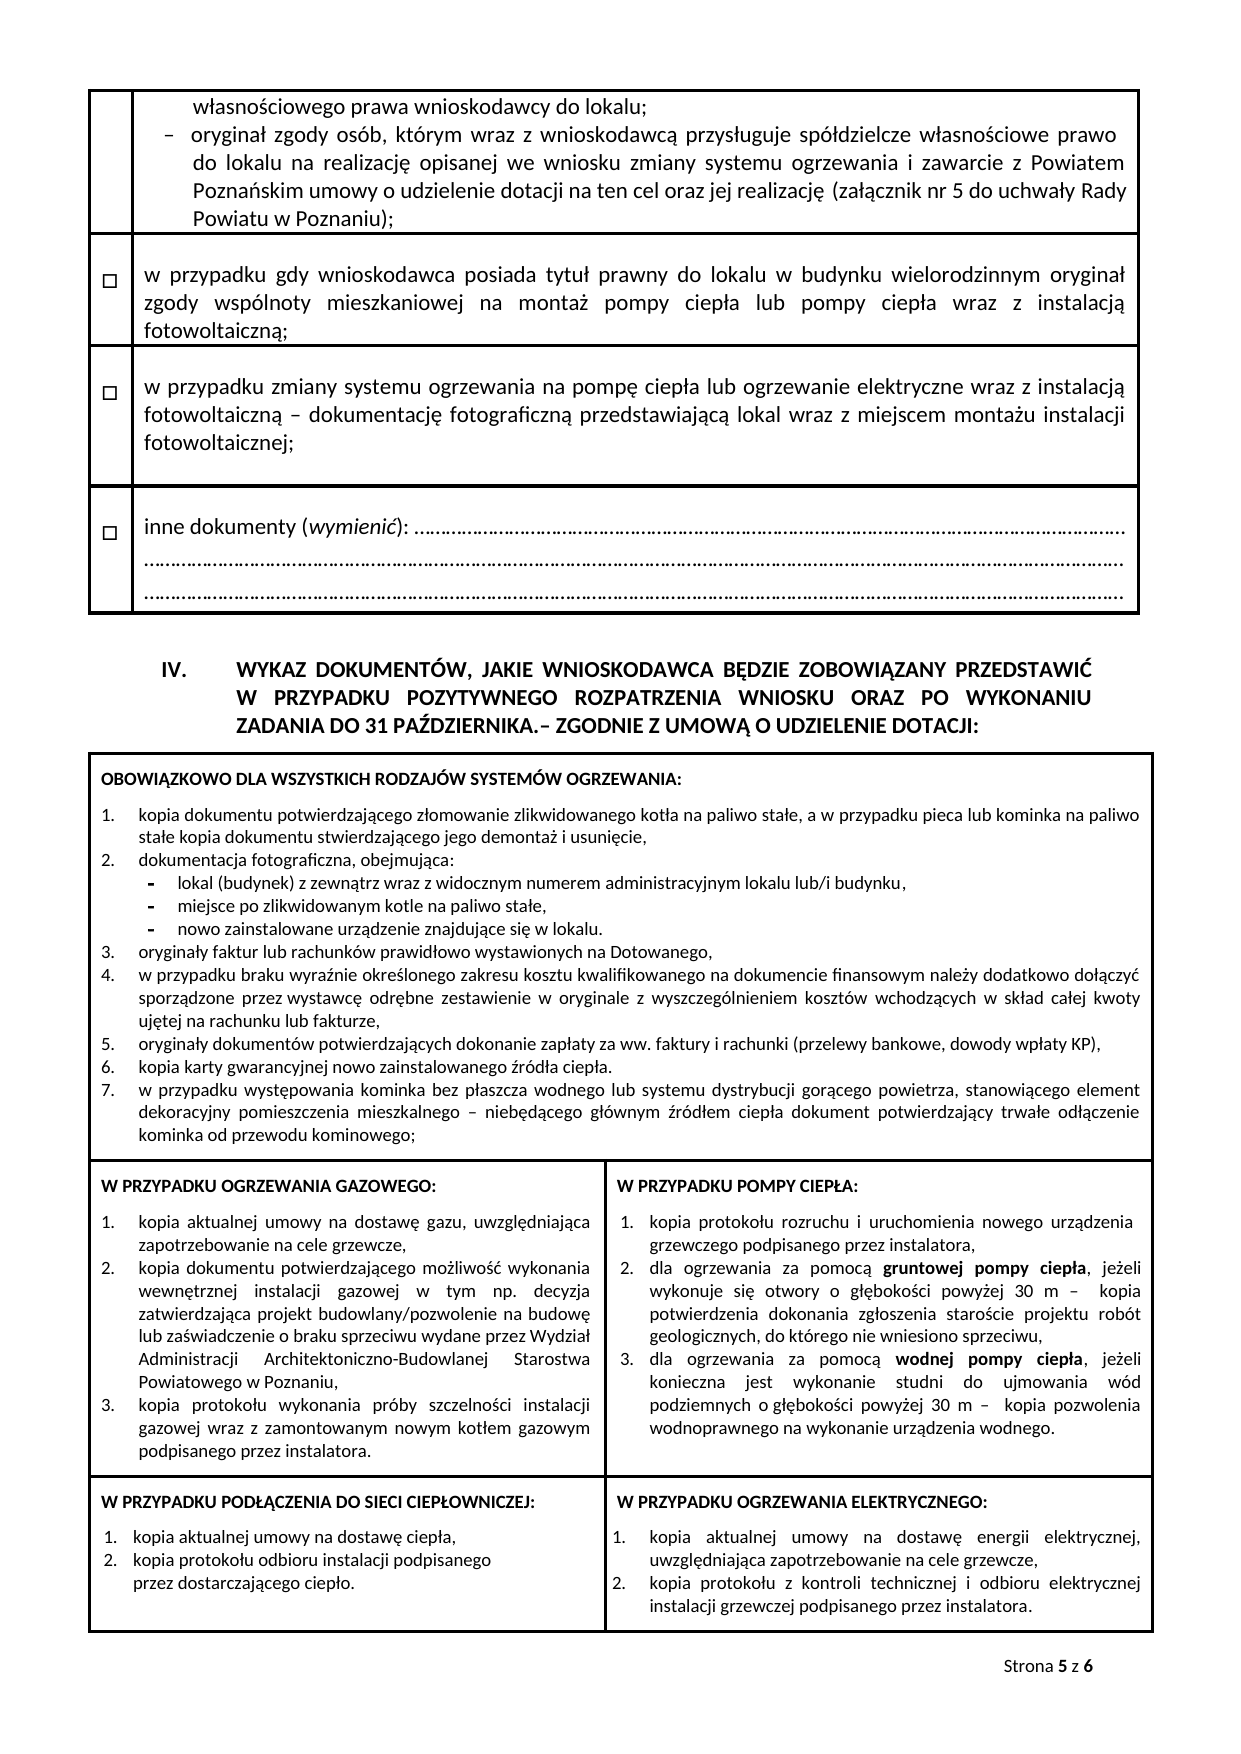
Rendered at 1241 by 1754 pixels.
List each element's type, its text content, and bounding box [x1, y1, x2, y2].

table_cell □ [91, 488, 131, 611]
table_cell W PRZYPADKU OGRZEWANIA GAZOWEGO: kopia aktualnej umowy na dostawę gazu, uwzględniająca zapotrzebowanie na cele grzewcze, kopia dokumentu potwierdzającego możliwość wykonania wewnętrznej instalacji gazowej w tym np. decyzja zatwierdzająca projekt budowlany/pozwolenie na budowę lub zaświadczenie o braku sprzeciwu wydane przez Wydział Administracji Architektoniczno-Budowlanej Starostwa Powiatowego w Poznaniu, kopia protokołu wykonania próby szczelności instalacji gazowej wraz z zamontowanym nowym kotłem gazowym podpisanego przez instalatora. [91, 1162, 604, 1474]
table_cell □ [91, 347, 131, 484]
list WYKAZ DOKUMENTÓW, JAKIE WNIOSKODAWCA BĘDZIE ZOBOWIĄZANY PRZEDSTAWIĆ W PRZYPADKU POZYTYWNEGO ROZPATRZENIA WNIOSKU ORAZ PO WYKONANIU ZADANIA DO 31 PAŹDZIERNIKA.– ZGODNIE Z UMOWĄ O UDZIELENIE DOTACJI: [161, 655, 1093, 739]
table_cell W PRZYPADKU OGRZEWANIA ELEKTRYCZNEGO: kopia aktualnej umowy na dostawę energii elektrycznej, uwzględniająca zapotrzebowanie na cele grzewcze, kopia protokołu z kontroli technicznej i odbioru elektrycznej instalacji grzewczej podpisanego przez instalatora. [607, 1478, 1151, 1630]
table_cell w przypadku zmiany systemu ogrzewania na pompę ciepła lub ogrzewanie elektryczne wraz z instalacją fotowoltaiczną – dokumentację fotograficzną przedstawiającą lokal wraz z miejscem montażu instalacji fotowoltaicznej; [134, 347, 1137, 484]
table_cell w przypadku gdy wnioskodawca posiada tytuł prawny do lokalu w budynku wielorodzinnym oryginał zgody wspólnoty mieszkaniowej na montaż pompy ciepła lub pompy ciepła wraz z instalacją fotowoltaiczną; [134, 235, 1137, 344]
table_cell □ [91, 92, 131, 232]
table_cell inne dokumenty (wymienić): ……………………………………………………………………………………………………………………… …………………………………………………………………………………………………………………………………………………………………… …………………………………………………………………………………………………………………………………………………………………… [134, 488, 1137, 611]
table_header OBOWIĄZKOWO DLA WSZYSTKICH RODZAJÓW SYSTEMÓW OGRZEWANIA: kopia dokumentu potwierdzającego złomowanie zlikwidowanego kotła na paliwo stałe, a w przypadku pieca lub kominka na paliwo stałe kopia dokumentu stwierdzającego jego demontaż i usunięcie, dokumentacja fotograficzna, obejmująca: lokal (budynek) z zewnątrz wraz z widocznym numerem administracyjnym lokalu lub/i budynku, miejsce po zlikwidowanym kotle na paliwo stałe, nowo zainstalowane urządzenie znajdujące się w lokalu. oryginały faktur lub rachunków prawidłowo wystawionych na Dotowanego, w przypadku braku wyraźnie określonego zakresu kosztu kwalifikowanego na dokumencie finansowym należy dodatkowo dołączyć sporządzone przez wystawcę odrębne zestawienie w oryginale z wyszczególnieniem kosztów wchodzących w skład całej kwoty ujętej na rachunku lub fakturze, oryginały dokumentów potwierdzających dokonanie zapłaty za ww. faktury i rachunki (przelewy bankowe, dowody wpłaty KP), kopia karty gwarancyjnej nowo zainstalowanego źródła ciepła. w przypadku występowania kominka bez płaszcza wodnego lub systemu dystrybucji gorącego powietrza, stanowiącego element dekoracyjny pomieszczenia mieszkalnego – niebędącego głównym źródłem ciepła dokument potwierdzający trwałe odłączenie kominka od przewodu kominowego; [91, 755, 1151, 1159]
table_cell W PRZYPADKU POMPY CIEPŁA: kopia protokołu rozruchu i uruchomienia nowego urządzenia grzewczego podpisanego przez instalatora, dla ogrzewania za pomocą gruntowej pompy ciepła, jeżeli wykonuje się otwory o głębokości powyżej 30 m – kopia potwierdzenia dokonania zgłoszenia staroście projektu robót geologicznych, do którego nie wniesiono sprzeciwu, dla ogrzewania za pomocą wodnej pompy ciepła, jeżeli konieczna jest wykonanie studni do ujmowania wód podziemnych o głębokości powyżej 30 m – kopia pozwolenia wodnoprawnego na wykonanie urządzenia wodnego. [607, 1162, 1151, 1474]
table_cell □ [91, 235, 131, 344]
table_cell W PRZYPADKU PODŁĄCZENIA DO SIECI CIEPŁOWNICZEJ: kopia aktualnej umowy na dostawę ciepła, kopia protokołu odbioru instalacji podpisanego przez dostarczającego ciepło. [91, 1478, 604, 1630]
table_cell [134, 92, 1137, 232]
